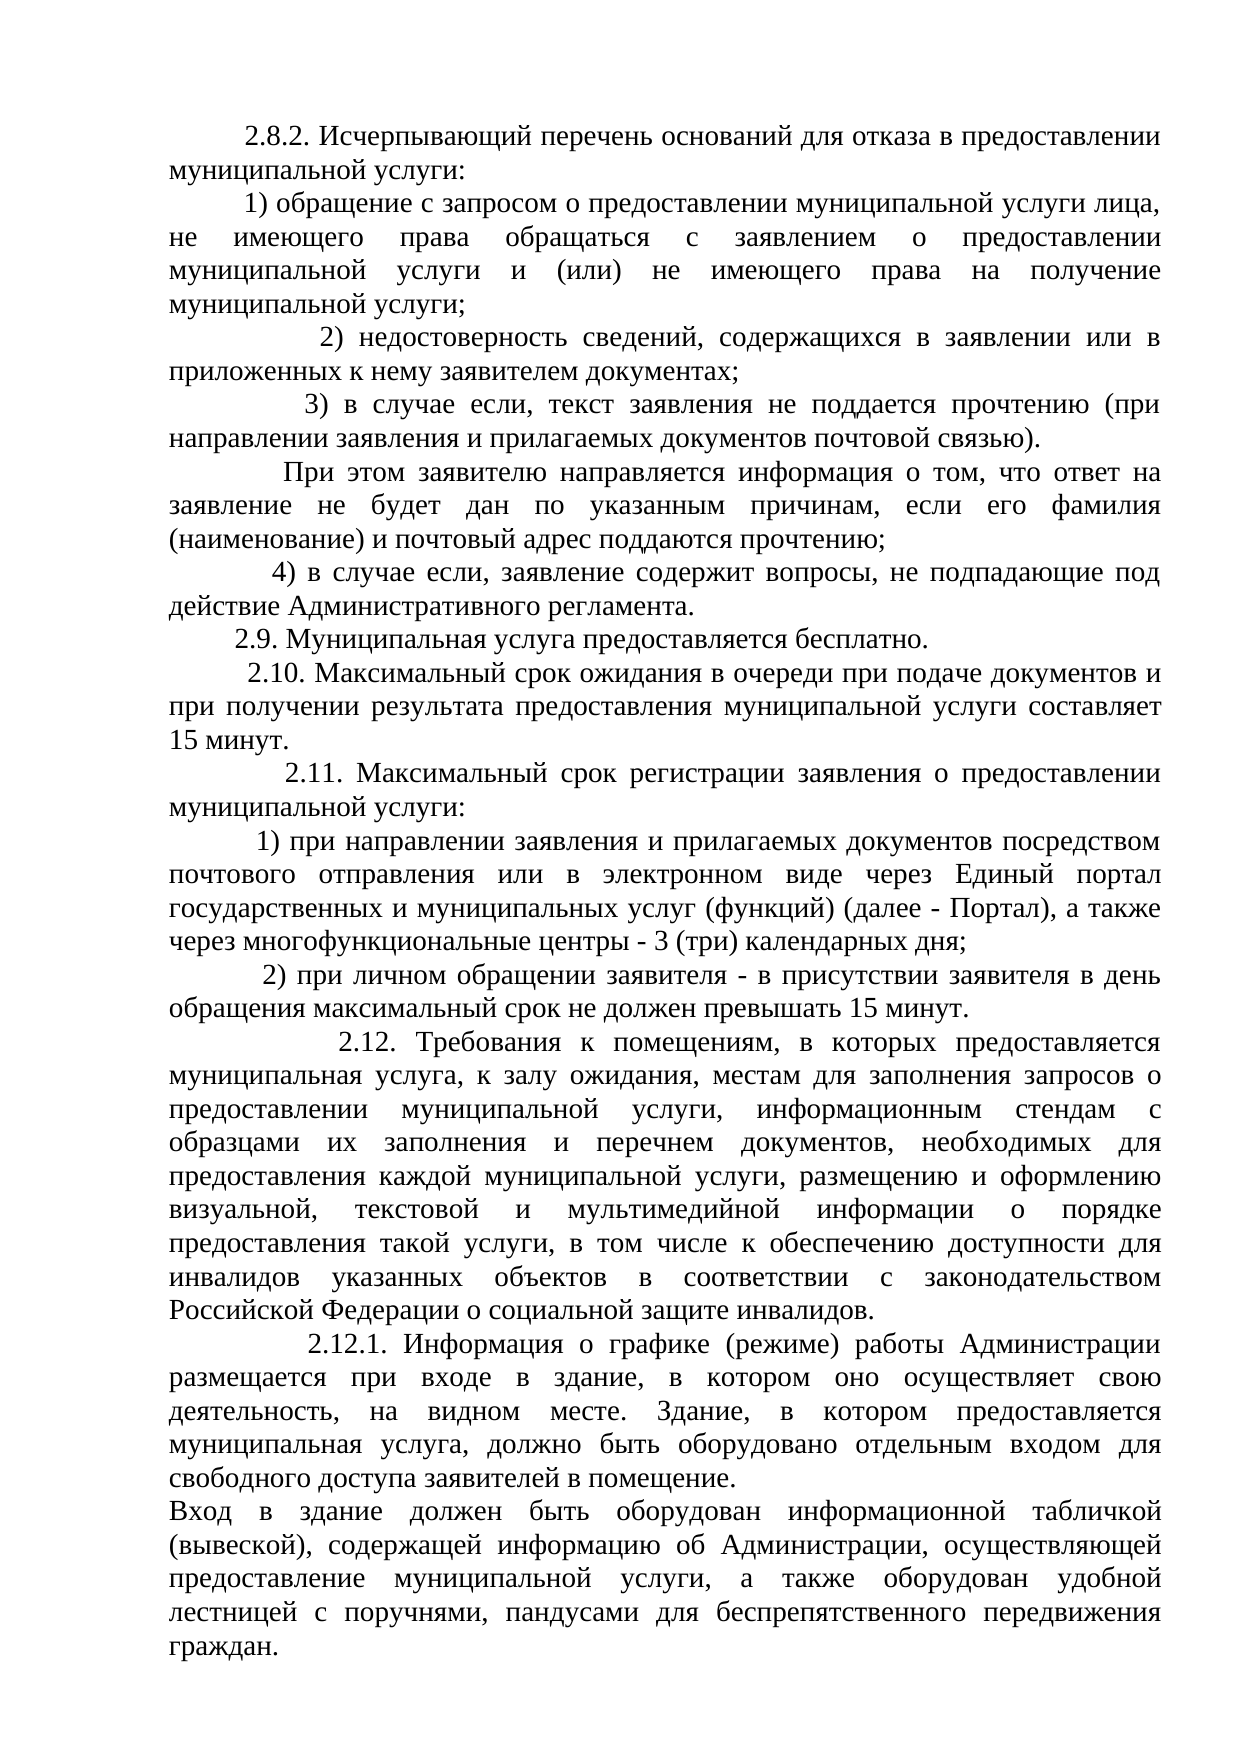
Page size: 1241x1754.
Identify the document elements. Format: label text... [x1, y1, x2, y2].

text 4) в случае если, заявление содержит вопросы, не подпадающие под действие Административного регламента. [169, 554, 1162, 621]
text 2.9. Муниципальная услуга предоставляется бесплатно. [169, 621, 1162, 655]
text Вход в здание должен быть оборудован информационной табличкой (вывеской), содержащей информацию об Администрации, осуществляющей предоставление муниципальной услуги, а также оборудован удобной лестницей с поручнями, пандусами для беспрепятственного передвижения граждан. [169, 1493, 1162, 1661]
text 2.12.1. Информация о графике (режиме) работы Администрации размещается при входе в здание, в котором оно осуществляет свою деятельность, на видном месте. Здание, в котором предоставляется муниципальная услуга, должно быть оборудовано отдельным входом для свободного доступа заявителей в помещение. [169, 1326, 1162, 1493]
text 2) недостоверность сведений, содержащихся в заявлении или в приложенных к нему заявителем документах; [169, 319, 1162, 387]
text 2) при личном обращении заявителя - в присутствии заявителя в день обращения максимальный срок не должен превышать 15 минут. [169, 957, 1162, 1024]
text 2.10. Максимальный срок ожидания в очереди при подаче документов и при получении результата предоставления муниципальной услуги составляет 15 минут. [169, 655, 1162, 756]
text 1) при направлении заявления и прилагаемых документов посредством почтового отправления или в электронном виде через Единый портал государственных и муниципальных услуг (функций) (далее - Портал), а также через многофункциональные центры - 3 (три) календарных дня; [169, 823, 1162, 957]
text При этом заявителю направляется информация о том, что ответ на заявление не будет дан по указанным причинам, если его фамилия (наименование) и почтовый адрес поддаются прочтению; [169, 454, 1162, 554]
text 2.12. Требования к помещениям, в которых предоставляется муниципальная услуга, к залу ожидания, местам для заполнения запросов о предоставлении муниципальной услуги, информационным стендам с образцами их заполнения и перечнем документов, необходимых для предоставления каждой муниципальной услуги, размещению и оформлению визуальной, текстовой и мультимедийной информации о порядке предоставления такой услуги, в том числе к обеспечению доступности для инвалидов указанных объектов в соответствии с законодательством Российской Федерации о социальной защите инвалидов. [169, 1024, 1162, 1326]
text 1) обращение с запросом о предоставлении муниципальной услуги лица, не имеющего права обращаться с заявлением о предоставлении муниципальной услуги и (или) не имеющего права на получение муниципальной услуги; [169, 185, 1162, 319]
text 2.8.2. Исчерпывающий перечень оснований для отказа в предоставлении муниципальной услуги: [169, 118, 1162, 185]
text 3) в случае если, текст заявления не поддается прочтению (при направлении заявления и прилагаемых документов почтовой связью). [169, 387, 1162, 454]
text 2.11. Максимальный срок регистрации заявления о предоставлении муниципальной услуги: [169, 756, 1162, 823]
